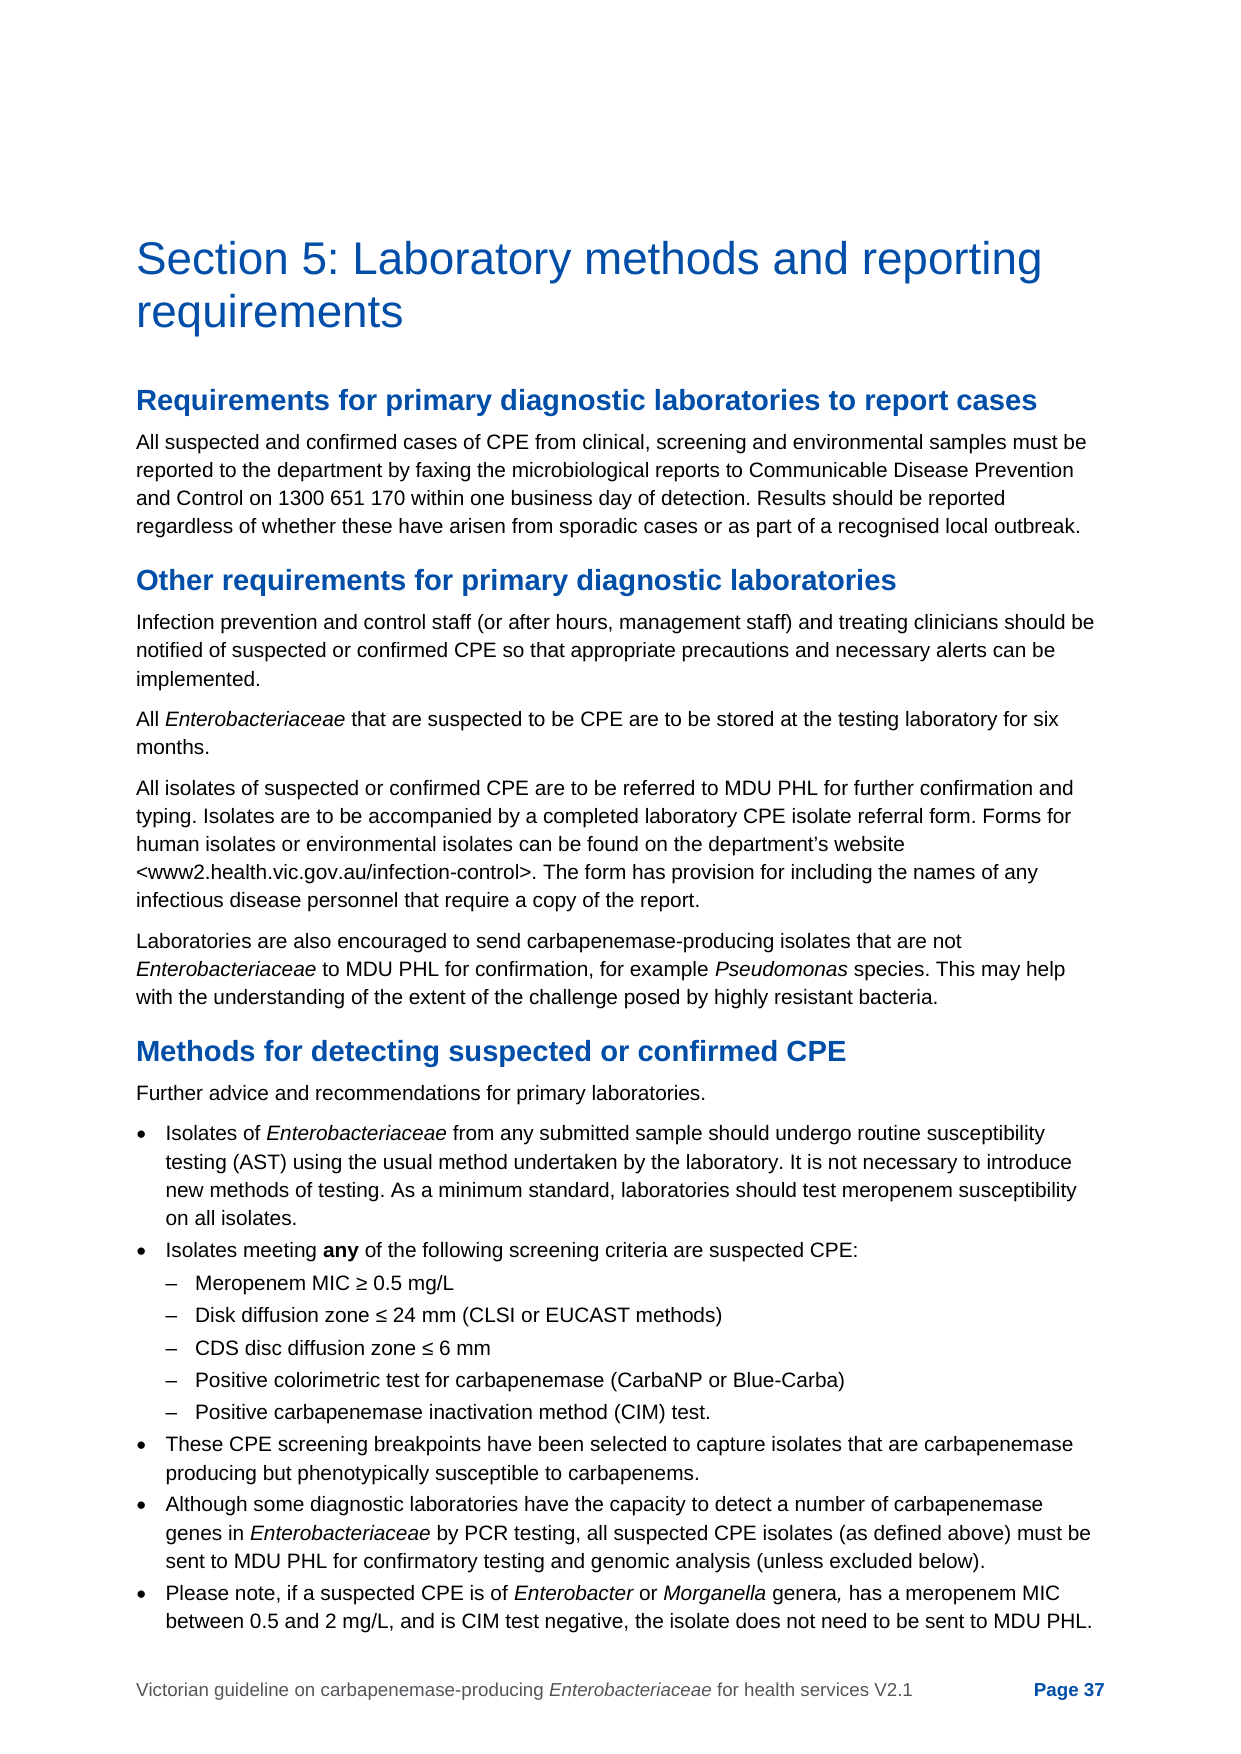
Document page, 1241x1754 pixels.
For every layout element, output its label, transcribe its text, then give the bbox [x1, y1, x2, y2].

text Infection prevention and control staff (or after hours, management staff) and treating clinicians should be notified of suspected or confirmed CPE so that appropriate precautions and necessary alerts can be implemented. [136, 606, 1104, 690]
text All isolates of suspected or confirmed CPE are to be referred to MDU PHL for further confirmation and typing. Isolates are to be accompanied by a completed laboratory CPE isolate referral form. Forms for human isolates or environmental isolates can be found on the department’s website <www2.health.vic.gov.au/infection-control>. The form has provision for including the names of any infectious disease personnel that require a copy of the report. [136, 772, 1104, 912]
subtitle Requirements for primary diagnostic laboratories to report cases [136, 383, 1104, 416]
text Methods for detecting suspected or confirmed CPE [136, 1034, 1104, 1068]
text All Enterobacteriaceae that are suspected to be CPE are to be stored at the testing laboratory for six months. [136, 703, 1104, 759]
list CDS disc diffusion zone ≤ 6 mm [165, 1331, 1104, 1359]
text These CPE screening breakpoints have been selected to capture isolates that are carbapenemase producing but phenotypically susceptible to carbapenems. [136, 1428, 1104, 1484]
subtitle Section 5: Laboratory methods and reporting requirements [136, 231, 1104, 337]
text Although some diagnostic laboratories have the capacity to detect a number of carbapenemase genes in Enterobacteriaceae by PCR testing, all suspected CPE isolates (as defined above) must be sent to MDU PHL for confirmatory testing and genomic analysis (unless excluded below). [136, 1488, 1104, 1573]
text Laboratories are also encouraged to send carbapenemase-producing isolates that are not Enterobacteriaceae to MDU PHL for confirmation, for example Pseudomonas species. This may help with the understanding of the extent of the challenge posed by highly resistant bacteria. [136, 925, 1104, 1009]
text Isolates of Enterobacteriaceae from any submitted sample should undergo routine susceptibility testing (AST) using the usual method undertaken by the laboratory. It is not necessary to introduce new methods of testing. As a minimum standard, laboratories should test meropenem susceptibility on all isolates. [136, 1118, 1104, 1230]
text Further advice and recommendations for primary laboratories. [136, 1077, 1104, 1105]
list Positive colorimetric test for carbapenemase (CarbaNP or Blue-Carba) [165, 1363, 1104, 1392]
list Disk diffusion zone ≤ 24 mm (CLSI or EUCAST methods) [165, 1299, 1104, 1327]
text All suspected and confirmed cases of CPE from clinical, screening and environmental samples must be reported to the department by faxing the microbiological reports to Communicable Disease Prevention and Control on 1300 651 170 within one business day of detection. Results should be reported regardless of whether these have arisen from sporadic cases or as part of a recognised local outbreak. [136, 426, 1104, 538]
list Positive carbapenemase inactivation method (CIM) test. [165, 1396, 1104, 1424]
text Isolates meeting any of the following screening criteria are suspected CPE: [136, 1234, 1104, 1262]
subtitle Other requirements for primary diagnostic laboratories [136, 563, 1104, 597]
list Meropenem MIC ≥ 0.5 mg/L [165, 1267, 1104, 1295]
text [136, 1577, 1104, 1633]
